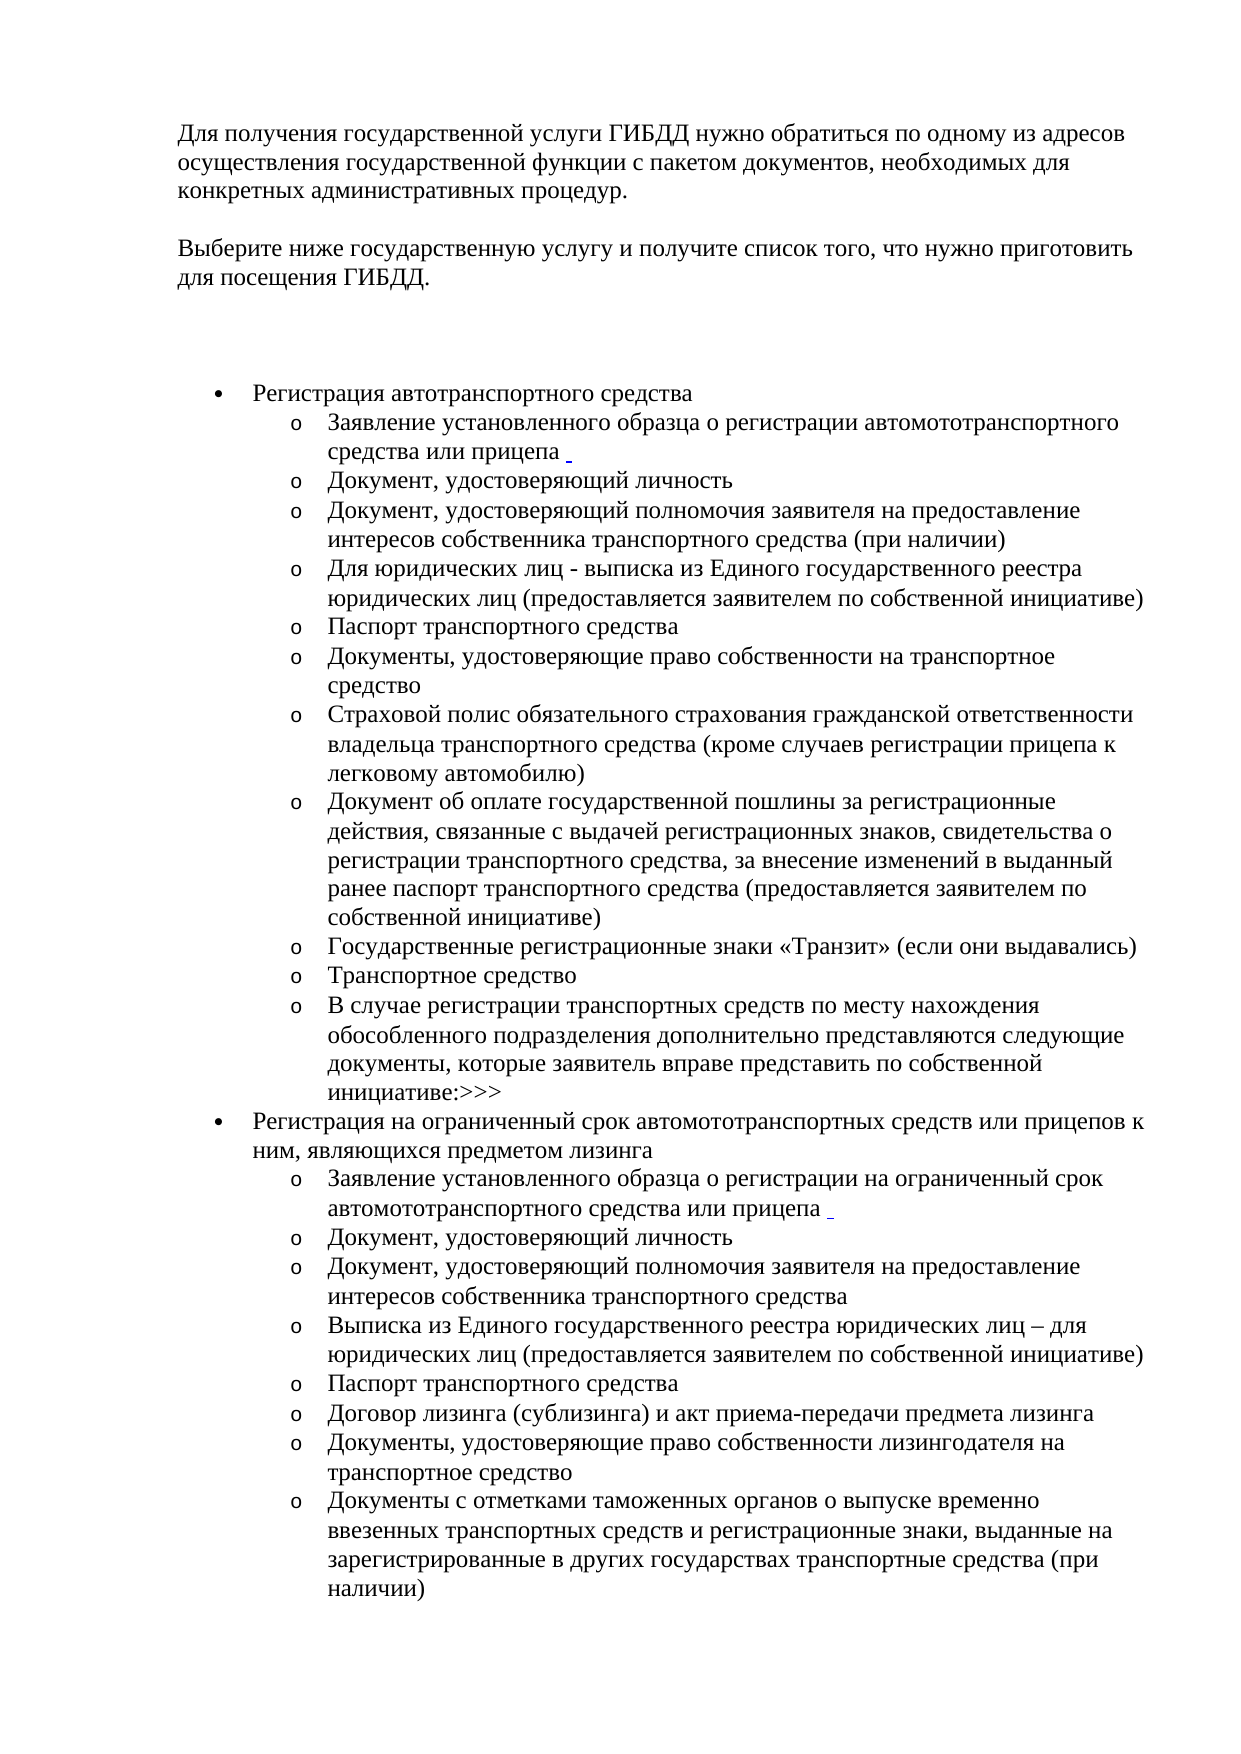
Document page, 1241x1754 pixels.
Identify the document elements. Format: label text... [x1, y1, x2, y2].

list Документ, удостоверяющий личность [290, 1222, 1152, 1251]
list Государственные регистрационные знаки «Транзит» (если они выдавались) [290, 931, 1152, 961]
list Выписка из Единого государственного реестра юридических лиц – для юридических лиц (предоставляется заявителем по собственной инициативе) [290, 1310, 1152, 1368]
list Страховой полис обязательного страхования гражданской ответственности владельца транспортного средства (кроме случаев регистрации прицепа к легковому автомобилю) [290, 699, 1152, 786]
list Документы с отметками таможенных органов о выпуске временно ввезенных транспортных средств и регистрационные знаки, выданные на зарегистрированные в других государствах транспортные средства (при наличии) [290, 1486, 1152, 1601]
list Заявление установленного образца о регистрации автомототранспортного средства или прицепа [290, 407, 1152, 465]
list Документ, удостоверяющий личность [290, 465, 1152, 495]
list Документы, удостоверяющие право собственности лизингодателя на транспортное средство [290, 1427, 1152, 1486]
list Документ, удостоверяющий полномочия заявителя на предоставление интересов собственника транспортного средства (при наличии) [290, 495, 1152, 553]
list Транспортное средство [290, 961, 1152, 990]
list Паспорт транспортного средства [290, 1368, 1152, 1398]
list Документы, удостоверяющие право собственности на транспортное средство [290, 641, 1152, 699]
list Документ об оплате государственной пошлины за регистрационные действия, связанные с выдачей регистрационных знаков, свидетельства о регистрации транспортного средства, за внесение изменений в выданный ранее паспорт транспортного средства (предоставляется заявителем по собственной инициативе) [290, 786, 1152, 931]
list В случае регистрации транспортных средств по месту нахождения обособленного подразделения дополнительно представляются следующие документы, которые заявитель вправе представить по собственной инициативе:>>> [290, 990, 1152, 1106]
list Регистрация автотранспортного средства [215, 378, 1152, 407]
list Для юридических лиц - выписка из Единого государственного реестра юридических лиц (предоставляется заявителем по собственной инициативе) [290, 553, 1152, 611]
list Документ, удостоверяющий полномочия заявителя на предоставление интересов собственника транспортного средства [290, 1251, 1152, 1310]
list Договор лизинга (сублизинга) и акт приема-передачи предмета лизинга [290, 1398, 1152, 1427]
list Паспорт транспортного средства [290, 611, 1152, 641]
list Регистрация на ограниченный срок автомототранспортных средств или прицепов к ним, являющихся предметом лизинга [215, 1106, 1152, 1163]
text Для получения государственной услуги ГИБДД нужно обратиться по одному из адресов осуществления государственной функции с пакетом документов, необходимых для конкретных административных процедур. [177, 118, 1152, 204]
list Заявление установленного образца о регистрации на ограниченный срок автомототранспортного средства или прицепа [290, 1163, 1152, 1222]
text Выберите ниже государственную услугу и получите список того, что нужно приготовить для посещения ГИБДД. [177, 233, 1152, 291]
